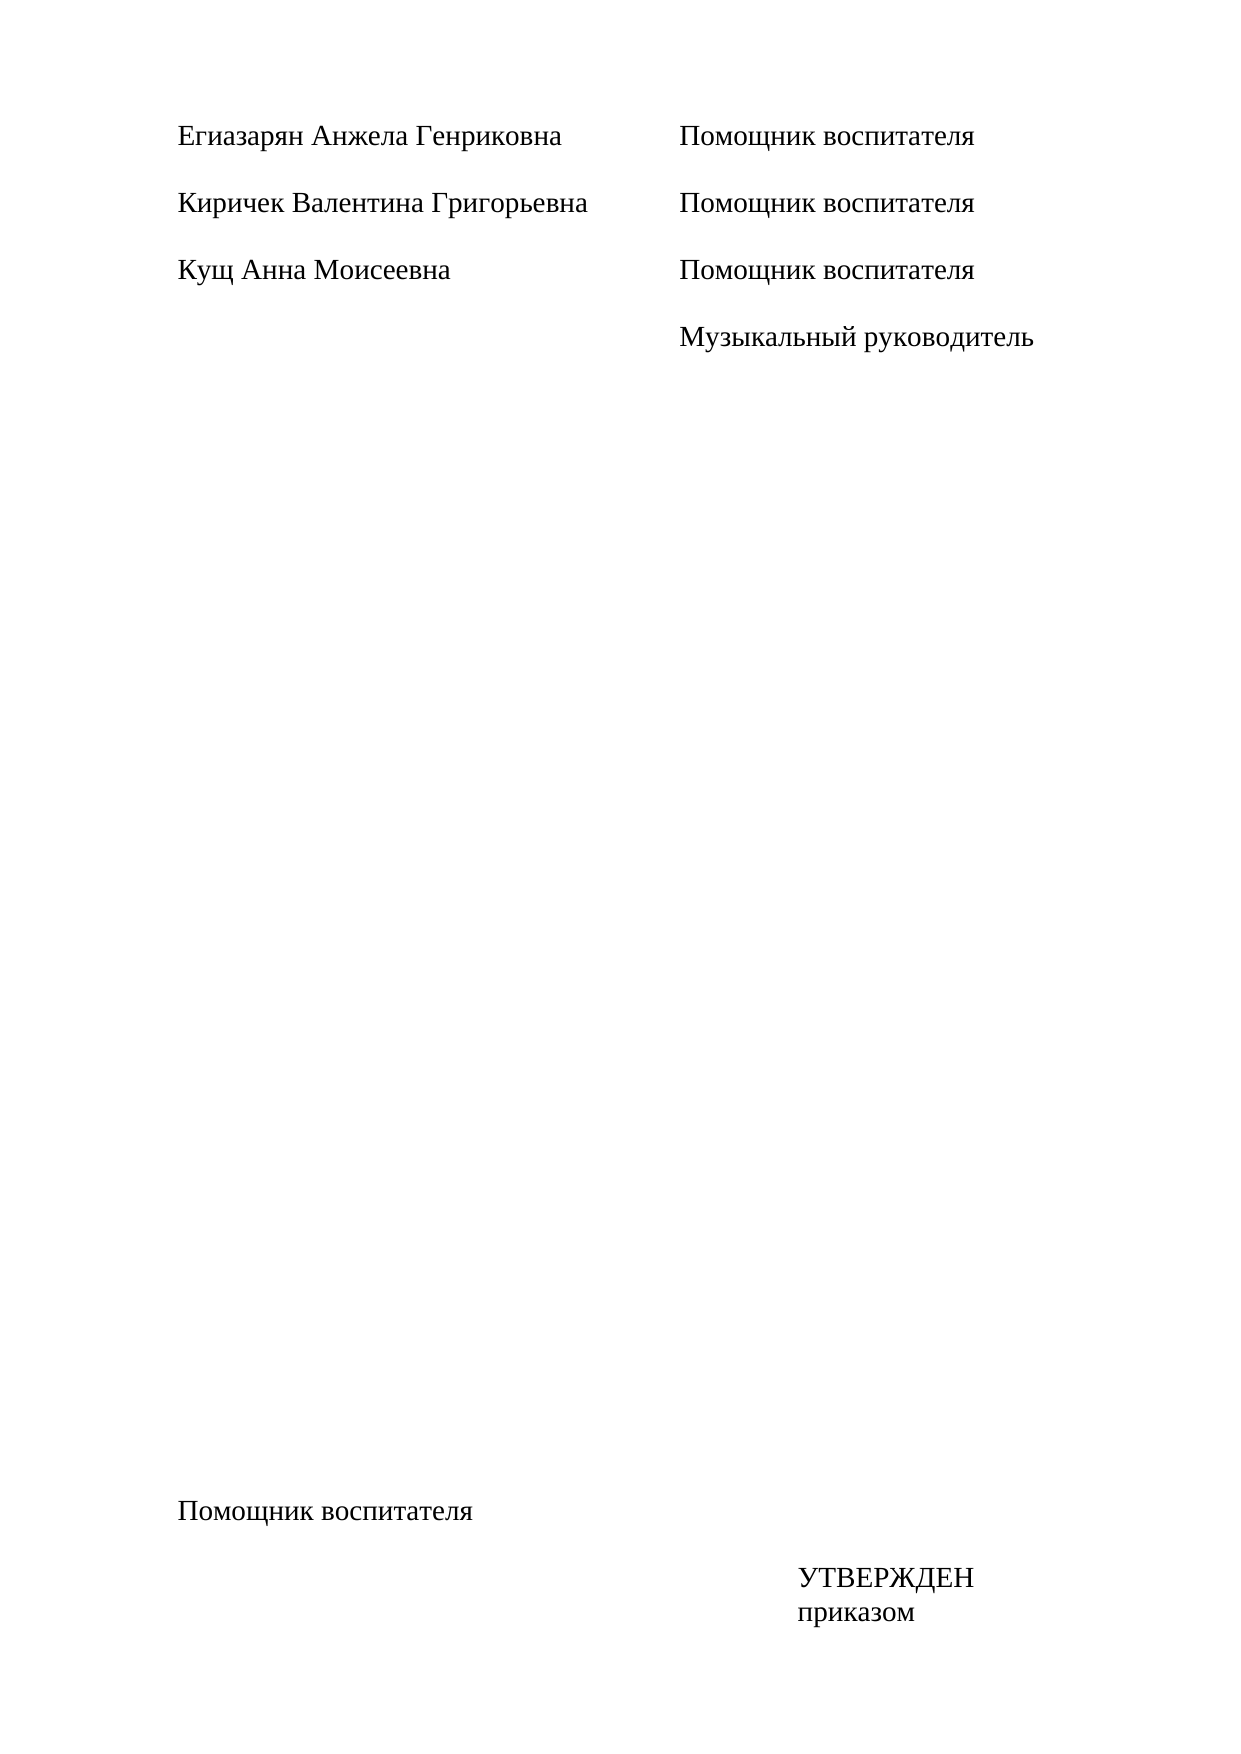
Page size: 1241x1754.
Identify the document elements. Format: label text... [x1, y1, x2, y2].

text Музыкальный руководитель [679, 319, 1152, 353]
text Помощник воспитателя [679, 118, 1152, 152]
text приказом [768, 1594, 1152, 1627]
text Помощник воспитателя [679, 185, 1152, 219]
text Помощник воспитателя [177, 1493, 650, 1527]
text Киричек Валентина Григорьевна [177, 185, 650, 219]
text Помощник воспитателя [679, 252, 1152, 286]
text Кущ Анна Моисеевна [177, 252, 650, 286]
text Егиазарян Анжела Генриковна [177, 118, 650, 152]
text УТВЕРЖДЕН [768, 1560, 1152, 1594]
